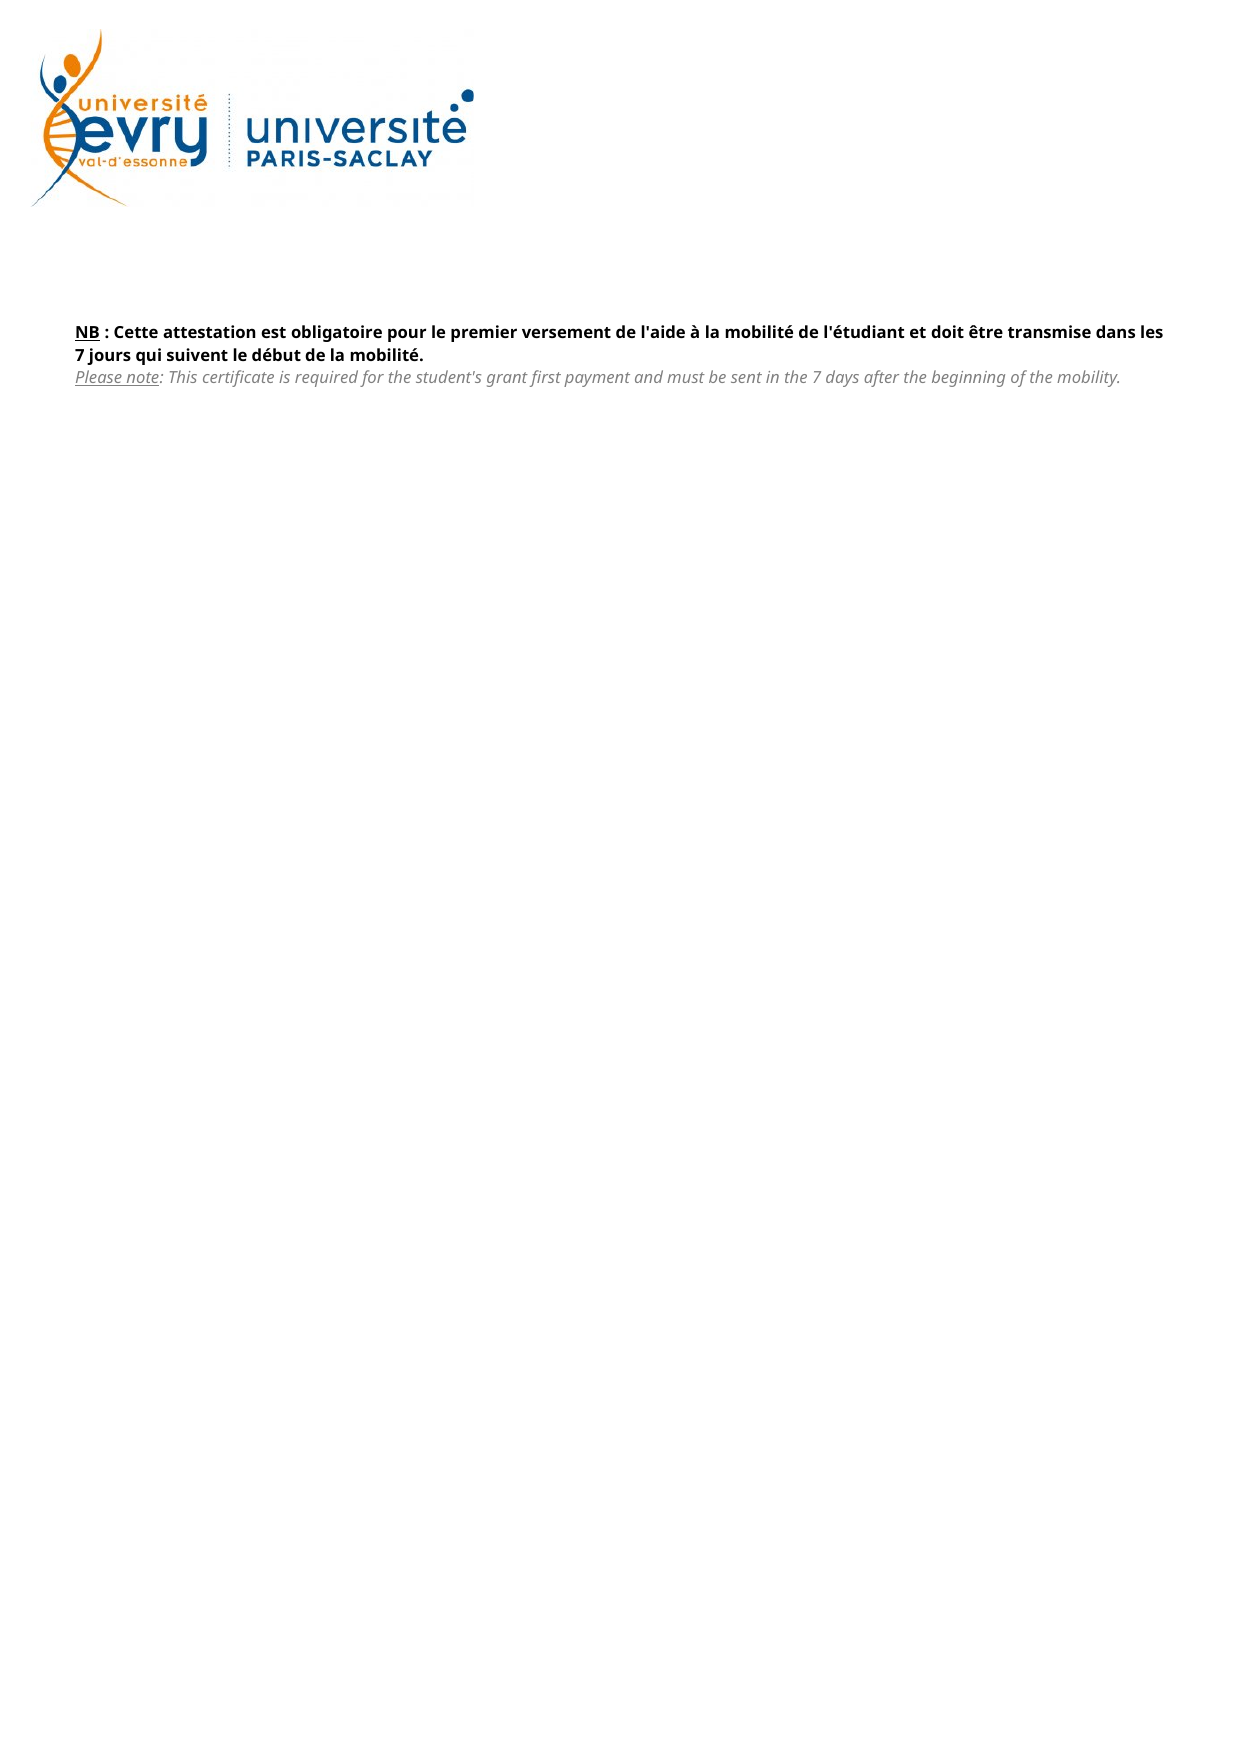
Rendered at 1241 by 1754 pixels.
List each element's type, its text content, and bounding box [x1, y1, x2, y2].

text NB : Cette attestation est obligatoire pour le premier versement de l'aide à la mobilité de l'étudiant et doit être transmise dans les 7 jours qui suivent le début de la mobilité. [75, 321, 1165, 366]
text Please note: This certificate is required for the student's grant first payment and must be sent in the 7 days after the beginning of the mobility. [75, 366, 1165, 389]
picture [30, 29, 474, 207]
